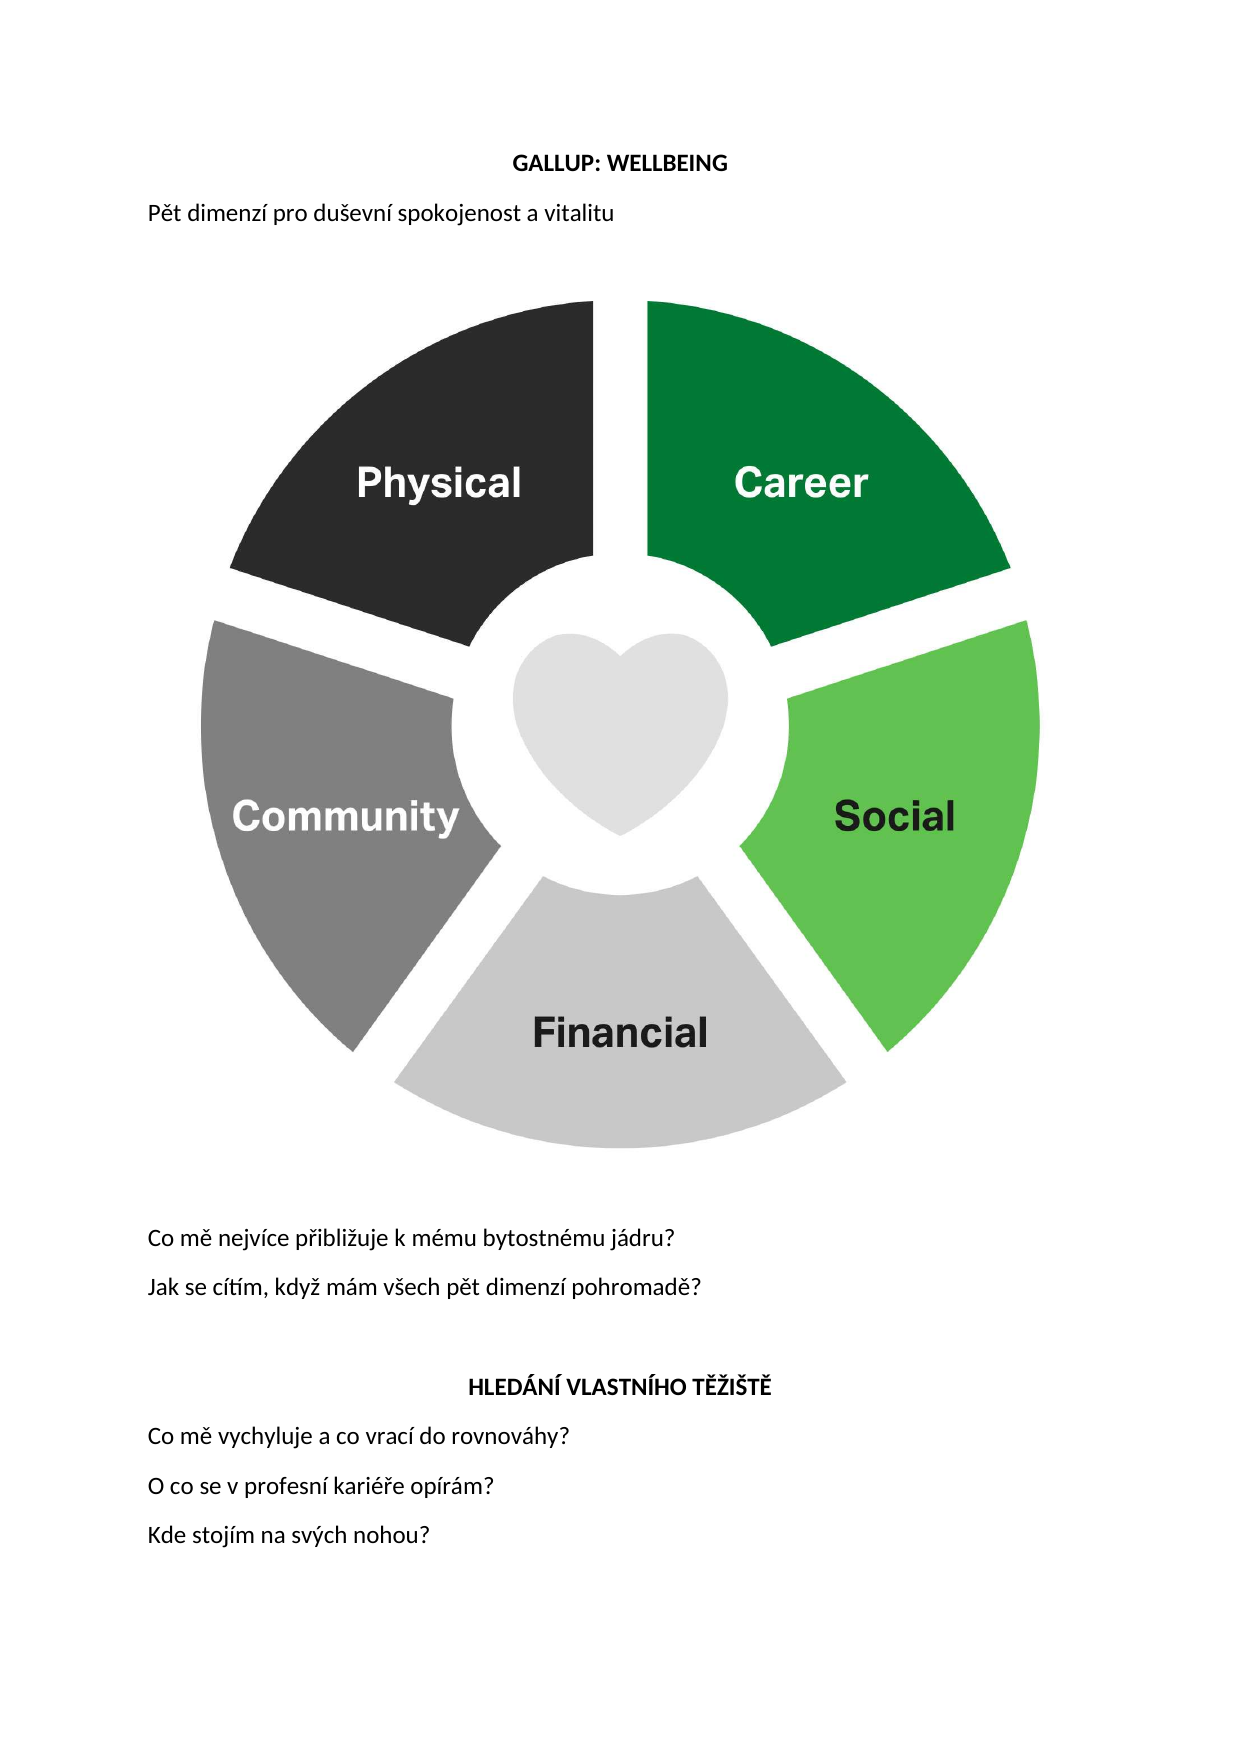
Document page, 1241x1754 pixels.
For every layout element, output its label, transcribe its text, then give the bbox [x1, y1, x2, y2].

text O co se v profesní kariéře opírám? [148, 1470, 1093, 1500]
picture [147, 246, 1093, 1203]
text Kde stojím na svých nohou? [148, 1519, 1093, 1550]
text Pět dimenzí pro duševní spokojenost a vitalitu [148, 197, 1093, 228]
text Co mě vychyluje a co vrací do rovnováhy? [148, 1420, 1093, 1451]
text Co mě nejvíce přibližuje k mému bytostnému jádru? [148, 1222, 1093, 1252]
text HLEDÁNÍ VLASTNÍHO TĚŽIŠTĚ [148, 1371, 1093, 1401]
text Jak se cítím, když mám všech pět dimenzí pohromadě? [148, 1271, 1093, 1302]
text GALLUP: WELLBEING [148, 148, 1093, 178]
